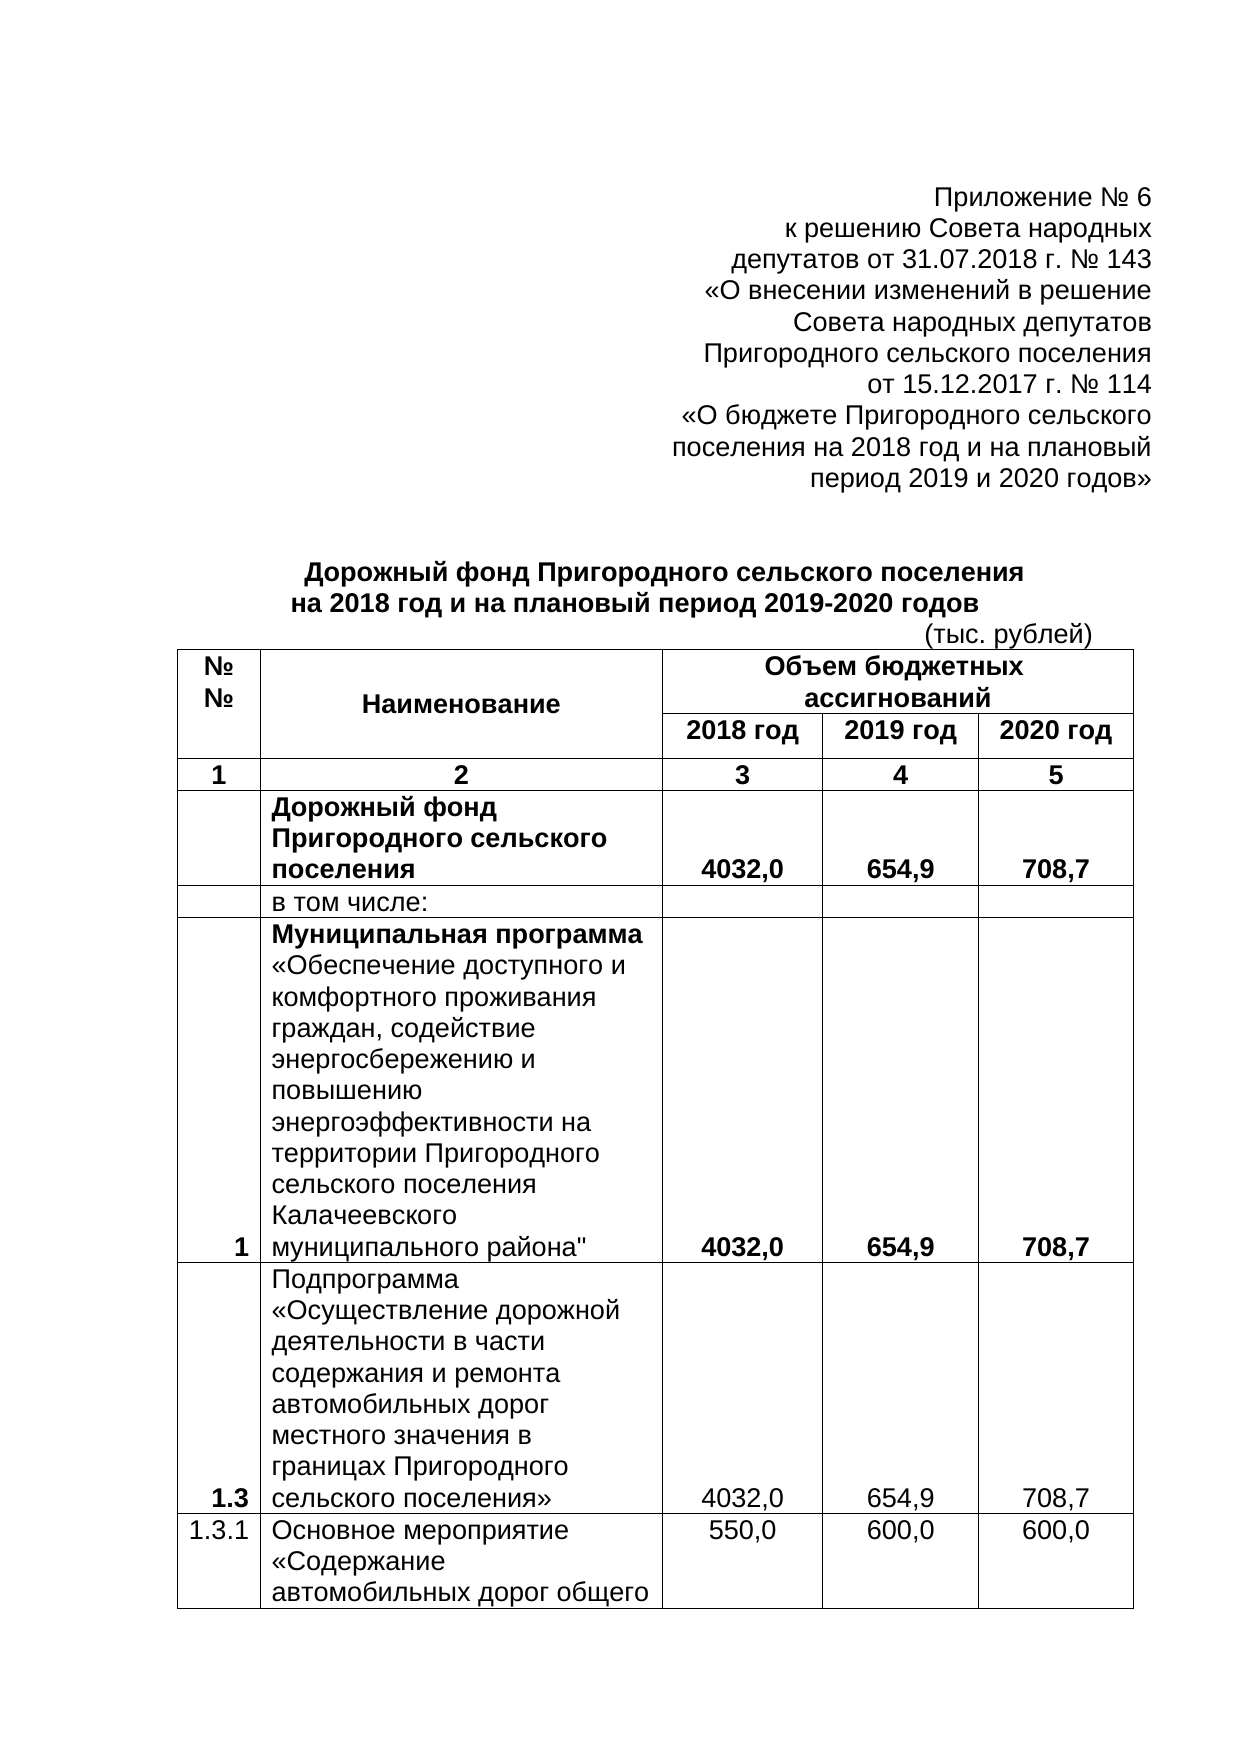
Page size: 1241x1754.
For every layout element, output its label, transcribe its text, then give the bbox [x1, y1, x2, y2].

text «О внесении изменений в решение [177, 274, 1152, 306]
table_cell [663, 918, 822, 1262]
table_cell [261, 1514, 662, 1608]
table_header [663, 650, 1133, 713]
text от 15.12.2017 г. № 114 [177, 368, 1152, 399]
text депутатов от 31.07.2018 г. № 143 [177, 243, 1152, 274]
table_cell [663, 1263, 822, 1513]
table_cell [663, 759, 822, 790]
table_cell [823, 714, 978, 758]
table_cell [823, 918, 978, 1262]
text период 2019 и 2020 годов» [177, 462, 1152, 493]
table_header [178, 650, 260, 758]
text на 2018 год и на плановый период 2019-2020 годов [177, 587, 1093, 618]
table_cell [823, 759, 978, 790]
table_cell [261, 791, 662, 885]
text Приложение № 6 [177, 181, 1152, 212]
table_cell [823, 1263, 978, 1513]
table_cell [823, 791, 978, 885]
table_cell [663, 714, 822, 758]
text «О бюджете Пригородного сельского [177, 399, 1152, 431]
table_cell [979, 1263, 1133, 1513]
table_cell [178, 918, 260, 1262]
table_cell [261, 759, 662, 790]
text Дорожный фонд Пригородного сельского поселения [177, 556, 1152, 587]
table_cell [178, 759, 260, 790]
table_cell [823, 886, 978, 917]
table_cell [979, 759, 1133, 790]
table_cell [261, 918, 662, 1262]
text Совета народных депутатов [177, 306, 1152, 337]
text Пригородного сельского поселения [177, 337, 1152, 368]
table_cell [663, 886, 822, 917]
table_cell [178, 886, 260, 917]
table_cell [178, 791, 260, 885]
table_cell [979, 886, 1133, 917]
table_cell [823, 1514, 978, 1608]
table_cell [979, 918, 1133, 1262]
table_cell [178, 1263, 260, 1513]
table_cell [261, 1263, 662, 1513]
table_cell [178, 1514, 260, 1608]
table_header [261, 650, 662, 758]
text поселения на 2018 год и на плановый [177, 431, 1152, 462]
text (тыс. рублей) [177, 618, 1093, 649]
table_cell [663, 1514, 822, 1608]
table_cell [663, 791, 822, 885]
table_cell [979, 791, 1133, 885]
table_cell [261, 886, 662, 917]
text к решению Совета народных [177, 212, 1152, 243]
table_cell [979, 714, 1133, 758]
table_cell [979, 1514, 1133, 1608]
